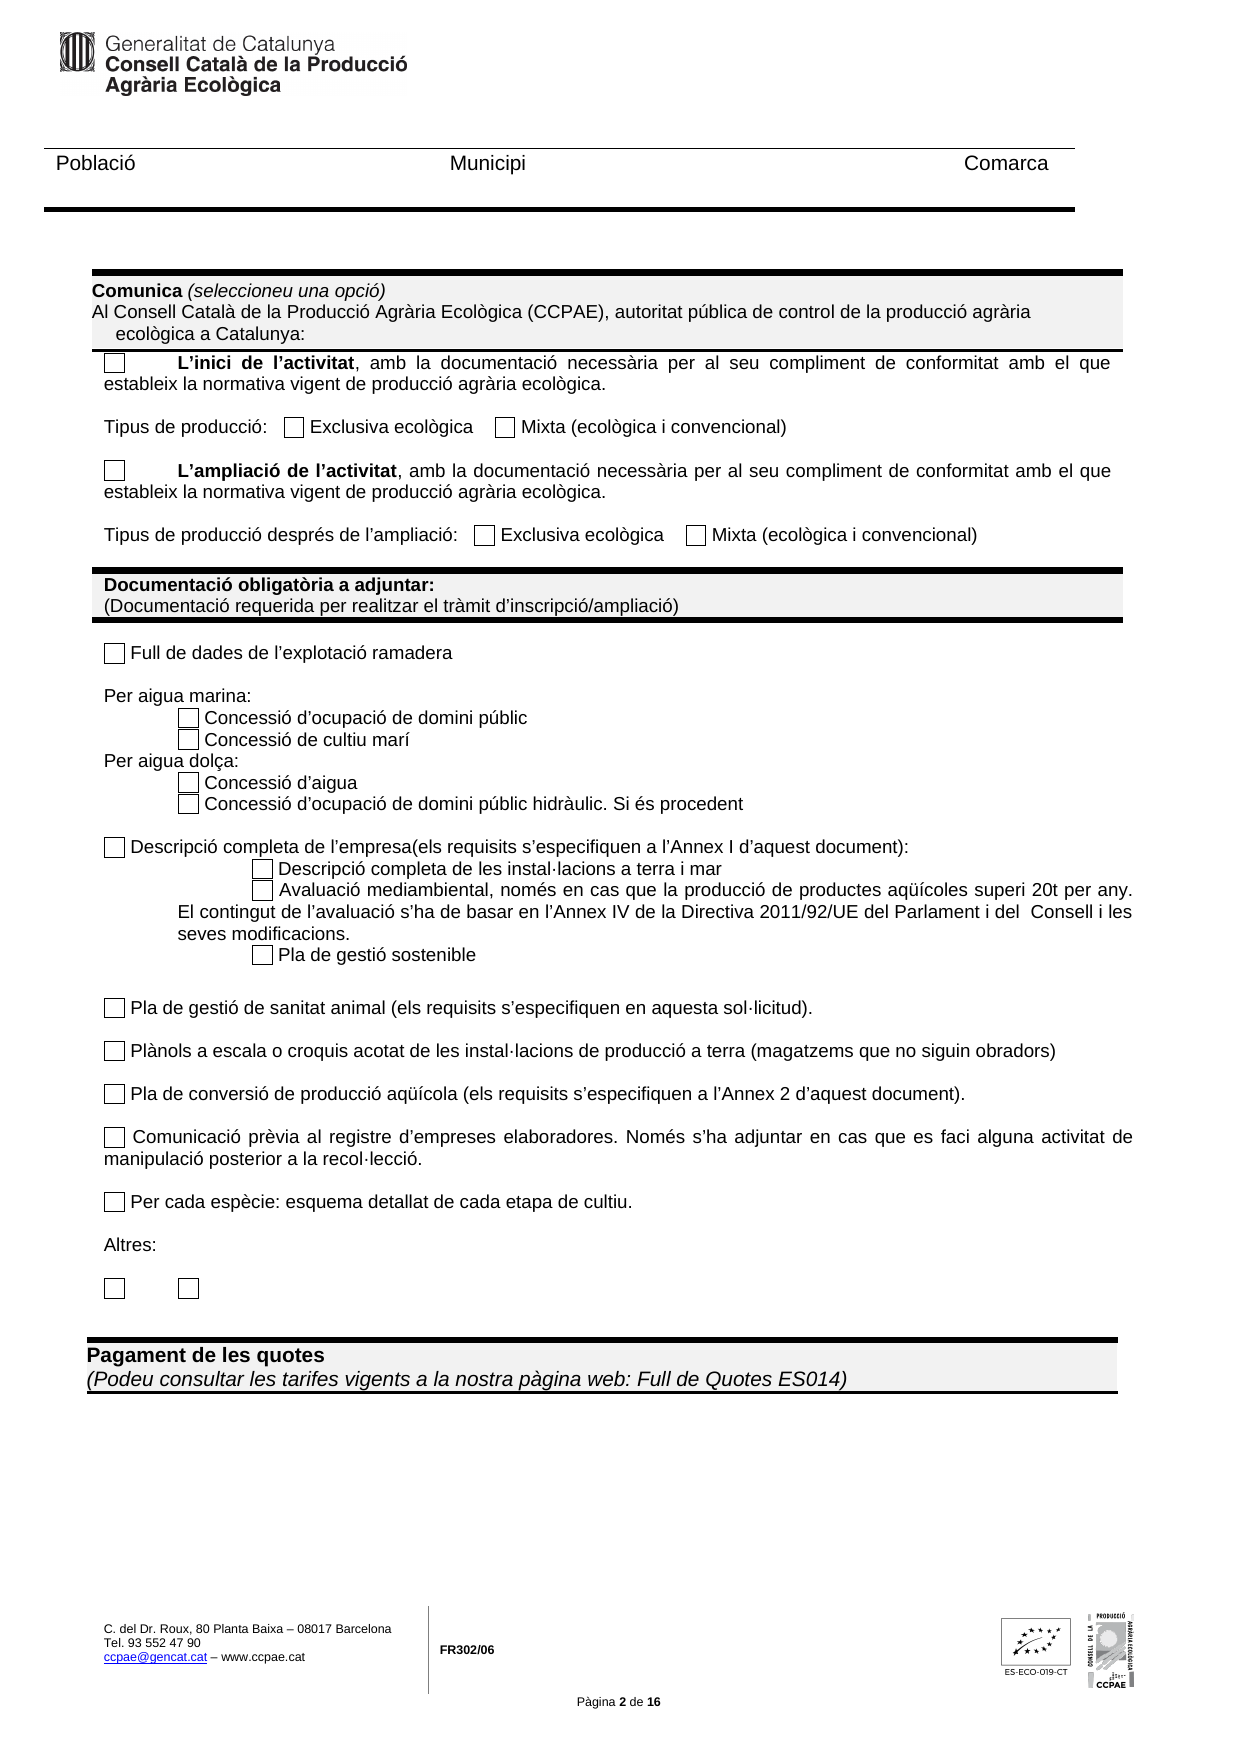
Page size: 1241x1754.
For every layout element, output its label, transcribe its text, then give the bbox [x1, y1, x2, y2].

text Descripció completa de l’empresa(els requisits s’especifiquen a l’Annex I d’aquest document): [103, 836, 1134, 858]
text Altres: [103, 1234, 1134, 1256]
text Pla de conversió de producció aqüícola (els requisits s’especifiquen a l’Annex 2 d’aquest document). [103, 1083, 1134, 1104]
text Concessió d’ocupació de domini públic [103, 707, 1134, 728]
text Concessió de cultiu marí [103, 728, 1134, 750]
picture [1001, 1612, 1134, 1688]
text Descripció completa de les instal·lacions a terra i mar [177, 858, 1134, 879]
text Pla de gestió de sanitat animal (els requisits s’especifiquen en aquesta sol·licitud). [103, 997, 1134, 1018]
text Concessió d’ocupació de domini públic hidràulic. Si és procedent [103, 793, 1134, 814]
text Plànols a escala o croquis acotat de les instal·lacions de producció a terra (magatzems que no siguin obradors) [103, 1040, 1134, 1061]
table_cell Municipi [438, 149, 953, 207]
table_cell Documentació obligatòria a adjuntar: (Documentació requerida per realitzar el tràmit d’inscripció/ampliació) [92, 574, 1123, 617]
table_header Comunica (seleccioneu una opció) Al Consell Català de la Producció Agrària Ecològica (CCPAE), autoritat pública de control de la producció agrària ecològica a Catalunya: [92, 276, 1123, 348]
text Per cada espècie: esquema detallat de cada etapa de cultiu. [103, 1191, 1134, 1212]
picture [60, 32, 407, 96]
text Pla de gestió sostenible [177, 944, 1134, 966]
text Per aigua marina: [103, 685, 1134, 707]
text Avaluació mediambiental, només en cas que la producció de productes aqüícoles superi 20t per any. El contingut de l’avaluació s’ha de basar en l’Annex IV de la Directiva 2011/92/UE del Parlament i del Consell i les seves modificacions. [177, 879, 1134, 944]
table_header Pagament de les quotes (Podeu consultar les tarifes vigents a la nostra pàgina web: Full de Quotes ES014) [87, 1343, 1117, 1391]
text Concessió d’aigua [103, 771, 1134, 793]
text Comunicació prèvia al registre d’empreses elaboradores. Només s’ha adjuntar en cas que es faci alguna activitat de manipulació posterior a la recol·lecció. [103, 1126, 1134, 1169]
text Per aigua dolça: [103, 750, 1134, 771]
table_cell Població [44, 149, 438, 207]
table_cell Comarca [953, 149, 1075, 207]
table_cell L’inici de l’activitat, amb la documentació necessària per al seu compliment de conformitat amb el que estableix la normativa vigent de producció agrària ecològica. Tipus de producció: Exclusiva ecològica Mixta (ecològica i convencional) L’ampliació de l’activitat, amb la documentació necessària per al seu compliment de conformitat amb el que estableix la normativa vigent de producció agrària ecològica. Tipus de producció després de l’ampliació: Exclusiva ecològica Mixta (ecològica i convencional) [92, 352, 1123, 567]
text Full de dades de l’explotació ramadera [103, 642, 1134, 664]
